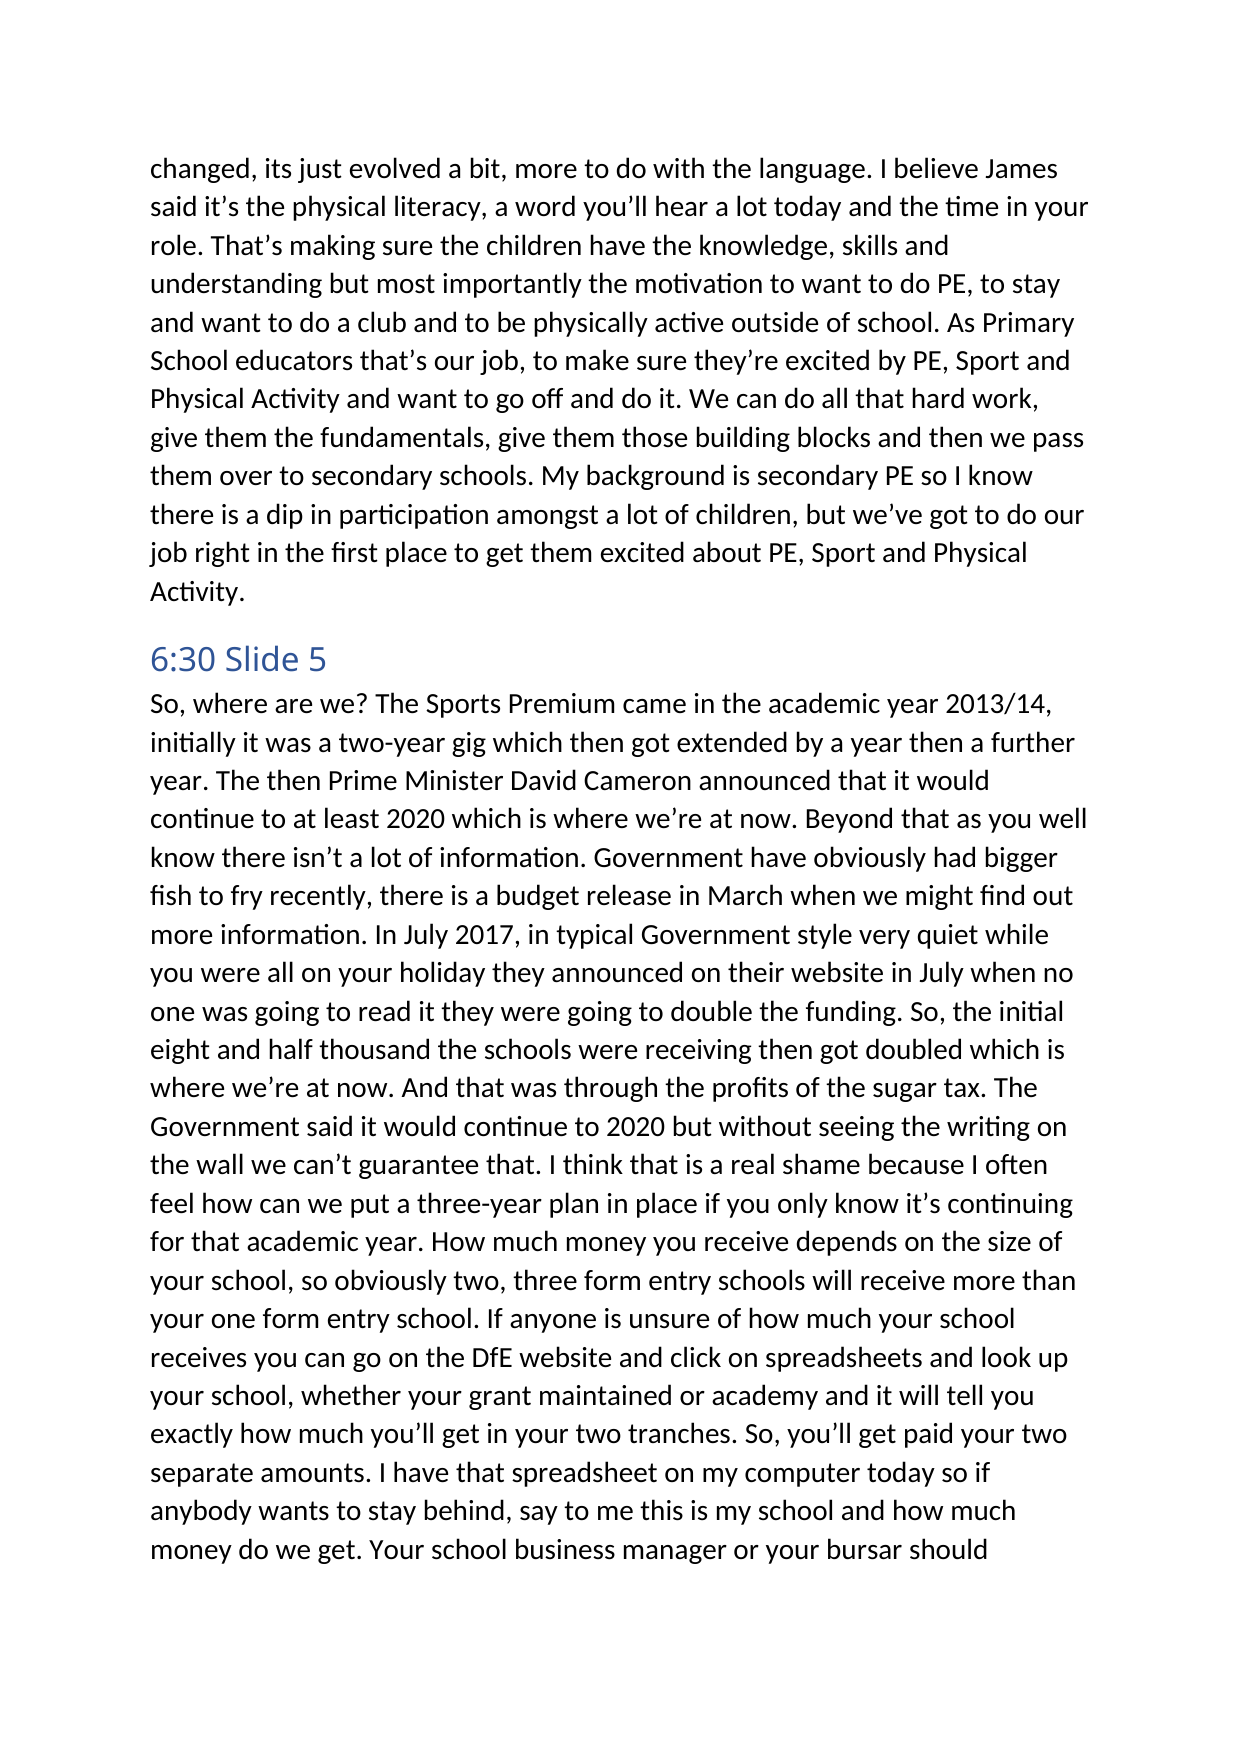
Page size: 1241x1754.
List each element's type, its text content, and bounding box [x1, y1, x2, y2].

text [150, 685, 1090, 1566]
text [150, 150, 1090, 608]
subtitle 6:30 Slide 5 [150, 636, 1090, 682]
